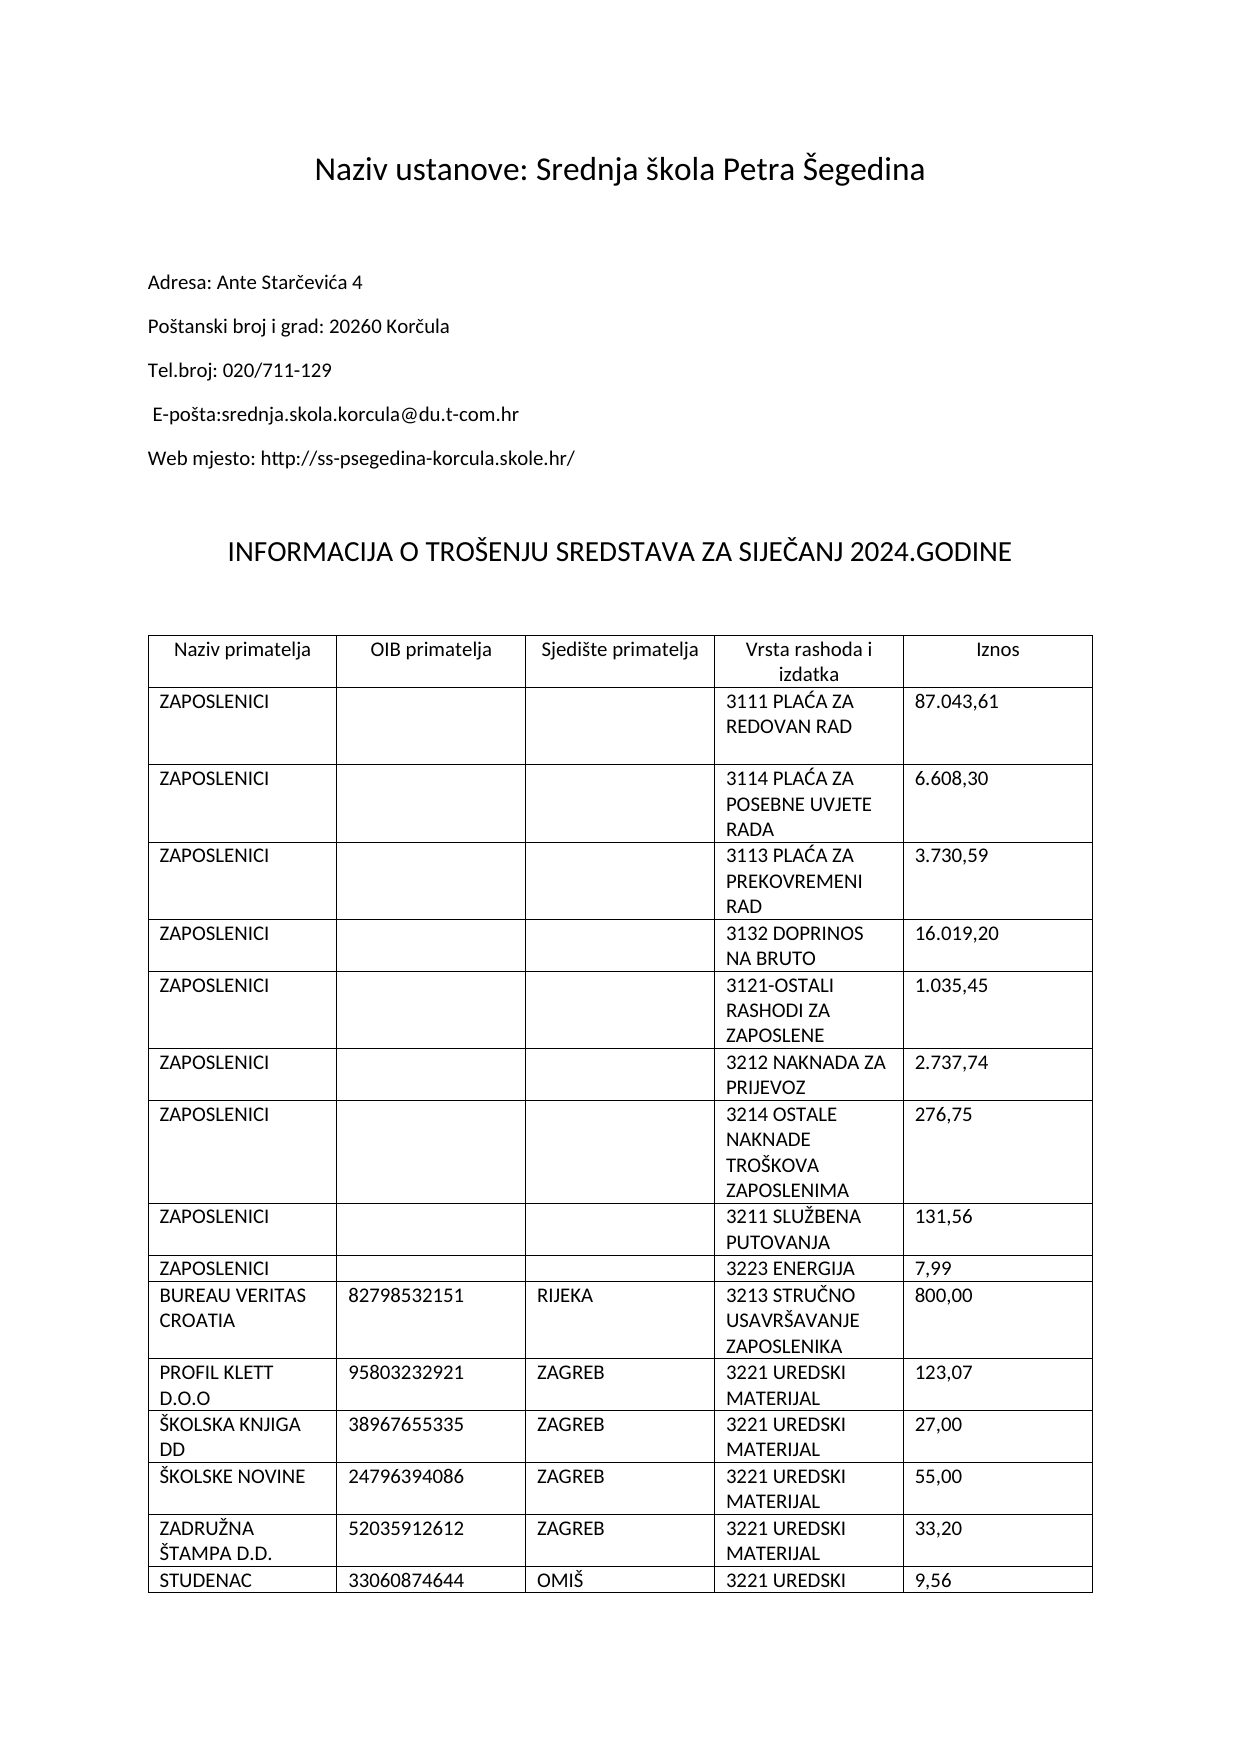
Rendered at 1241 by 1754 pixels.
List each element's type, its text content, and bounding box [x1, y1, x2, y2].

table_cell [337, 972, 525, 1048]
table_header Iznos [904, 636, 1092, 687]
table_cell 16.019,20 [904, 920, 1092, 971]
text E-pošta:srednja.skola.korcula@du.t-com.hr [148, 401, 1093, 426]
table_cell ZAGREB [526, 1515, 714, 1566]
table_cell ZAPOSLENICI [149, 1101, 336, 1203]
table_cell BUREAU VERITAS CROATIA [149, 1282, 336, 1358]
table_cell ZAPOSLENICI [149, 920, 336, 971]
table_cell RIJEKA [526, 1282, 714, 1358]
table_cell ZAGREB [526, 1411, 714, 1462]
table_cell 33,20 [904, 1515, 1092, 1566]
table_cell [526, 1256, 714, 1281]
table_cell 276,75 [904, 1101, 1092, 1203]
table_cell [526, 1204, 714, 1254]
table_cell 123,07 [904, 1359, 1092, 1410]
table_cell 1.035,45 [904, 972, 1092, 1048]
table_cell ŠKOLSKE NOVINE [149, 1463, 336, 1514]
text Tel.broj: 020/711-129 [148, 357, 1093, 382]
table_cell [337, 920, 525, 971]
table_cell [715, 1567, 903, 1592]
table_cell 2.737,74 [904, 1049, 1092, 1100]
table_cell ZAPOSLENICI [149, 688, 336, 764]
table_cell [526, 843, 714, 919]
table_cell [337, 843, 525, 919]
table_cell 3214 OSTALE NAKNADE TROŠKOVA ZAPOSLENIMA [715, 1101, 903, 1203]
table_cell [337, 1049, 525, 1100]
text Poštanski broj i grad: 20260 Korčula [148, 313, 1093, 338]
table_cell [526, 1049, 714, 1100]
table_cell 3221 UREDSKI MATERIJAL [715, 1463, 903, 1514]
table_cell 3132 DOPRINOS NA BRUTO [715, 920, 903, 971]
table_cell 38967655335 [337, 1411, 525, 1462]
table_cell ZAGREB [526, 1463, 714, 1514]
table_cell 131,56 [904, 1204, 1092, 1254]
text Web mjesto: http://ss-psegedina-korcula.skole.hr/ [148, 445, 1093, 471]
table_cell 3213 STRUČNO USAVRŠAVANJE ZAPOSLENIKA [715, 1282, 903, 1358]
table_cell ZAPOSLENICI [149, 765, 336, 842]
table_cell 3.730,59 [904, 843, 1092, 919]
table_cell ZAPOSLENICI [149, 1049, 336, 1100]
table_cell 82798532151 [337, 1282, 525, 1358]
table_cell PROFIL KLETT D.O.O [149, 1359, 336, 1410]
table_cell 3212 NAKNADA ZA PRIJEVOZ [715, 1049, 903, 1100]
table_cell [337, 1101, 525, 1203]
table_cell 6.608,30 [904, 765, 1092, 842]
table_cell STUDENAC [149, 1567, 336, 1592]
table_cell [337, 1204, 525, 1254]
table_cell [526, 972, 714, 1048]
text Adresa: Ante Starčevića 4 [148, 269, 1093, 294]
table_cell 3111 PLAĆA ZA REDOVAN RAD [715, 688, 903, 764]
table_cell ZAPOSLENICI [149, 1204, 336, 1254]
table_header Naziv primatelja [149, 636, 336, 687]
table_cell [526, 688, 714, 764]
table_cell 7,99 [904, 1256, 1092, 1281]
table_cell 3113 PLAĆA ZA PREKOVREMENI RAD [715, 843, 903, 919]
table_header Vrsta rashoda i izdatka [715, 636, 903, 687]
table_cell 3221 UREDSKI MATERIJAL [715, 1411, 903, 1462]
table_cell 33060874644 [337, 1567, 525, 1592]
table_cell ZAPOSLENICI [149, 972, 336, 1048]
table_cell [526, 920, 714, 971]
table_cell 3221 UREDSKI MATERIJAL [715, 1359, 903, 1410]
table_cell 95803232921 [337, 1359, 525, 1410]
table_cell 3223 ENERGIJA [715, 1256, 903, 1281]
table_cell [526, 1101, 714, 1203]
table_cell 52035912612 [337, 1515, 525, 1566]
table_header OIB primatelja [337, 636, 525, 687]
table_cell [337, 688, 525, 764]
table_cell ZAGREB [526, 1359, 714, 1410]
table_cell ZAPOSLENICI [149, 1256, 336, 1281]
table_header Sjedište primatelja [526, 636, 714, 687]
table_cell 3221 UREDSKI MATERIJAL [715, 1515, 903, 1566]
table_cell ŠKOLSKA KNJIGA DD [149, 1411, 336, 1462]
table_cell 87.043,61 [904, 688, 1092, 764]
table_cell 55,00 [904, 1463, 1092, 1514]
table_cell 27,00 [904, 1411, 1092, 1462]
table_cell [337, 1256, 525, 1281]
table_cell 3211 SLUŽBENA PUTOVANJA [715, 1204, 903, 1254]
table_cell 3114 PLAĆA ZA POSEBNE UVJETE RADA [715, 765, 903, 842]
table_cell OMIŠ [526, 1567, 714, 1592]
table_cell [337, 765, 525, 842]
table_cell 800,00 [904, 1282, 1092, 1358]
text INFORMACIJA O TROŠENJU SREDSTAVA ZA SIJEČANJ 2024.GODINE [148, 533, 1093, 569]
table_cell 3121-OSTALI RASHODI ZA ZAPOSLENE [715, 972, 903, 1048]
text Naziv ustanove: Srednja škola Petra Šegedina [148, 148, 1093, 188]
table_cell 9,56 [904, 1567, 1092, 1592]
table_cell ZAPOSLENICI [149, 843, 336, 919]
table_cell ZADRUŽNA ŠTAMPA D.D. [149, 1515, 336, 1566]
table_cell 24796394086 [337, 1463, 525, 1514]
table_cell [526, 765, 714, 842]
